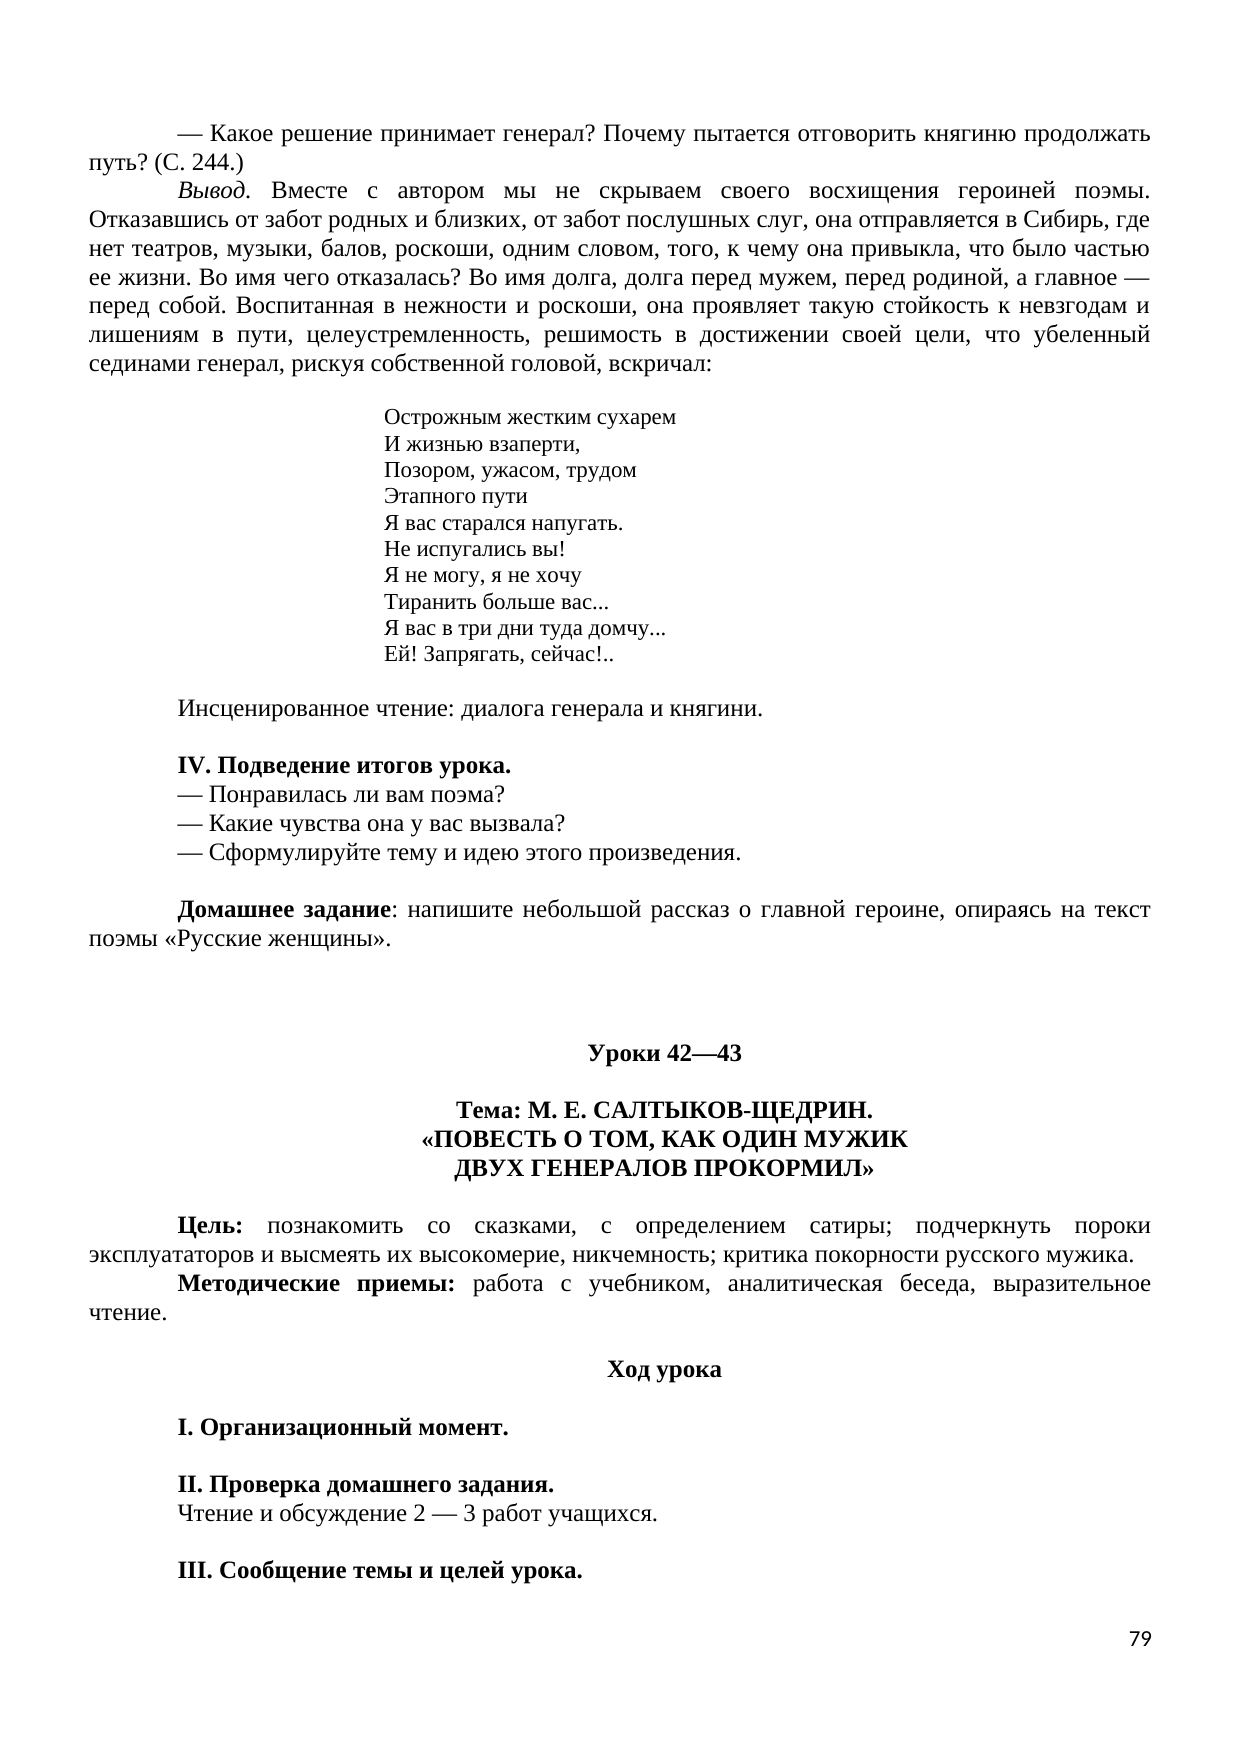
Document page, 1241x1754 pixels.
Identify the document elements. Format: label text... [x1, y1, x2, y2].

text Я вас старался напугать. [89, 509, 1152, 535]
text — Какие чувства она у вас вызвала? [89, 808, 1152, 837]
text II. Проверка домашнего задания. [89, 1469, 1152, 1498]
text III. Сообщение темы и целей урока. [89, 1556, 1152, 1584]
text Позором, ужасом, трудом [89, 456, 1152, 482]
text — Какое решение принимает генерал? Почему пытается отговорить княгиню продолжать путь? (С. 244.) [89, 118, 1152, 176]
text Вывод. Вместе с автором мы не скрываем своего восхищения героиней поэмы. Отказавшись от забот родных и близких, от забот послушных слуг, она отправляется в Сибирь, где нет театров, музыки, балов, роскоши, одним словом, того, к чему она привыкла, что было частью ее жизни. Во имя чего отказалась? Во имя долга, долга перед мужем, перед родиной, а главное — перед собой. Воспитанная в нежности и роскоши, она проявляет такую стойкость к невзгодам и лишениям в пути, целеустремленность, решимость в достижении своей цели, что убеленный сединами генерал, рискуя собственной головой, вскричал: [89, 176, 1152, 377]
text Острожным жестким сухарем [89, 403, 1152, 429]
text Ход урока [89, 1354, 1152, 1383]
text Тема: М. Е. САЛТЫКОВ-ЩЕДРИН. [89, 1096, 1152, 1124]
text Ей! Запрягать, сейчас!.. [89, 640, 1152, 667]
text Методические приемы: работа с учебником, аналитическая беседа, выразительное чтение. [89, 1268, 1152, 1326]
text Я вас в три дни туда домчу... [89, 614, 1152, 640]
text Этапного пути [89, 482, 1152, 509]
text Домашнее задание: напишите небольшой рассказ о главной героине, опираясь на текст поэмы «Русские женщины». [89, 894, 1152, 952]
text Уроки 42—43 [89, 1038, 1152, 1067]
text I. Организационный момент. [89, 1412, 1152, 1441]
text Тиранить больше вас... [89, 588, 1152, 614]
text «ПОВЕСТЬ О ТОМ, КАК ОДИН МУЖИК [89, 1124, 1152, 1153]
text ДВУХ ГЕНЕРАЛОВ ПРОКОРМИЛ» [89, 1153, 1152, 1182]
text IV. Подведение итогов урока. [89, 751, 1152, 779]
text Цель: познакомить со сказками, с определением сатиры; подчеркнуть пороки эксплуататоров и высмеять их высокомерие, никчемность; критика покорности русского мужика. [89, 1211, 1152, 1268]
text Не испугались вы! [89, 535, 1152, 561]
text Я не могу, я не хочу [89, 561, 1152, 588]
text Чтение и обсуждение 2 — 3 работ учащихся. [89, 1498, 1152, 1527]
text Инсценированное чтение: диалога генерала и княгини. [89, 693, 1152, 722]
text И жизнью взаперти, [89, 429, 1152, 456]
text — Сформулируйте тему и идею этого произведения. [89, 837, 1152, 866]
text — Понравилась ли вам поэма? [89, 779, 1152, 808]
